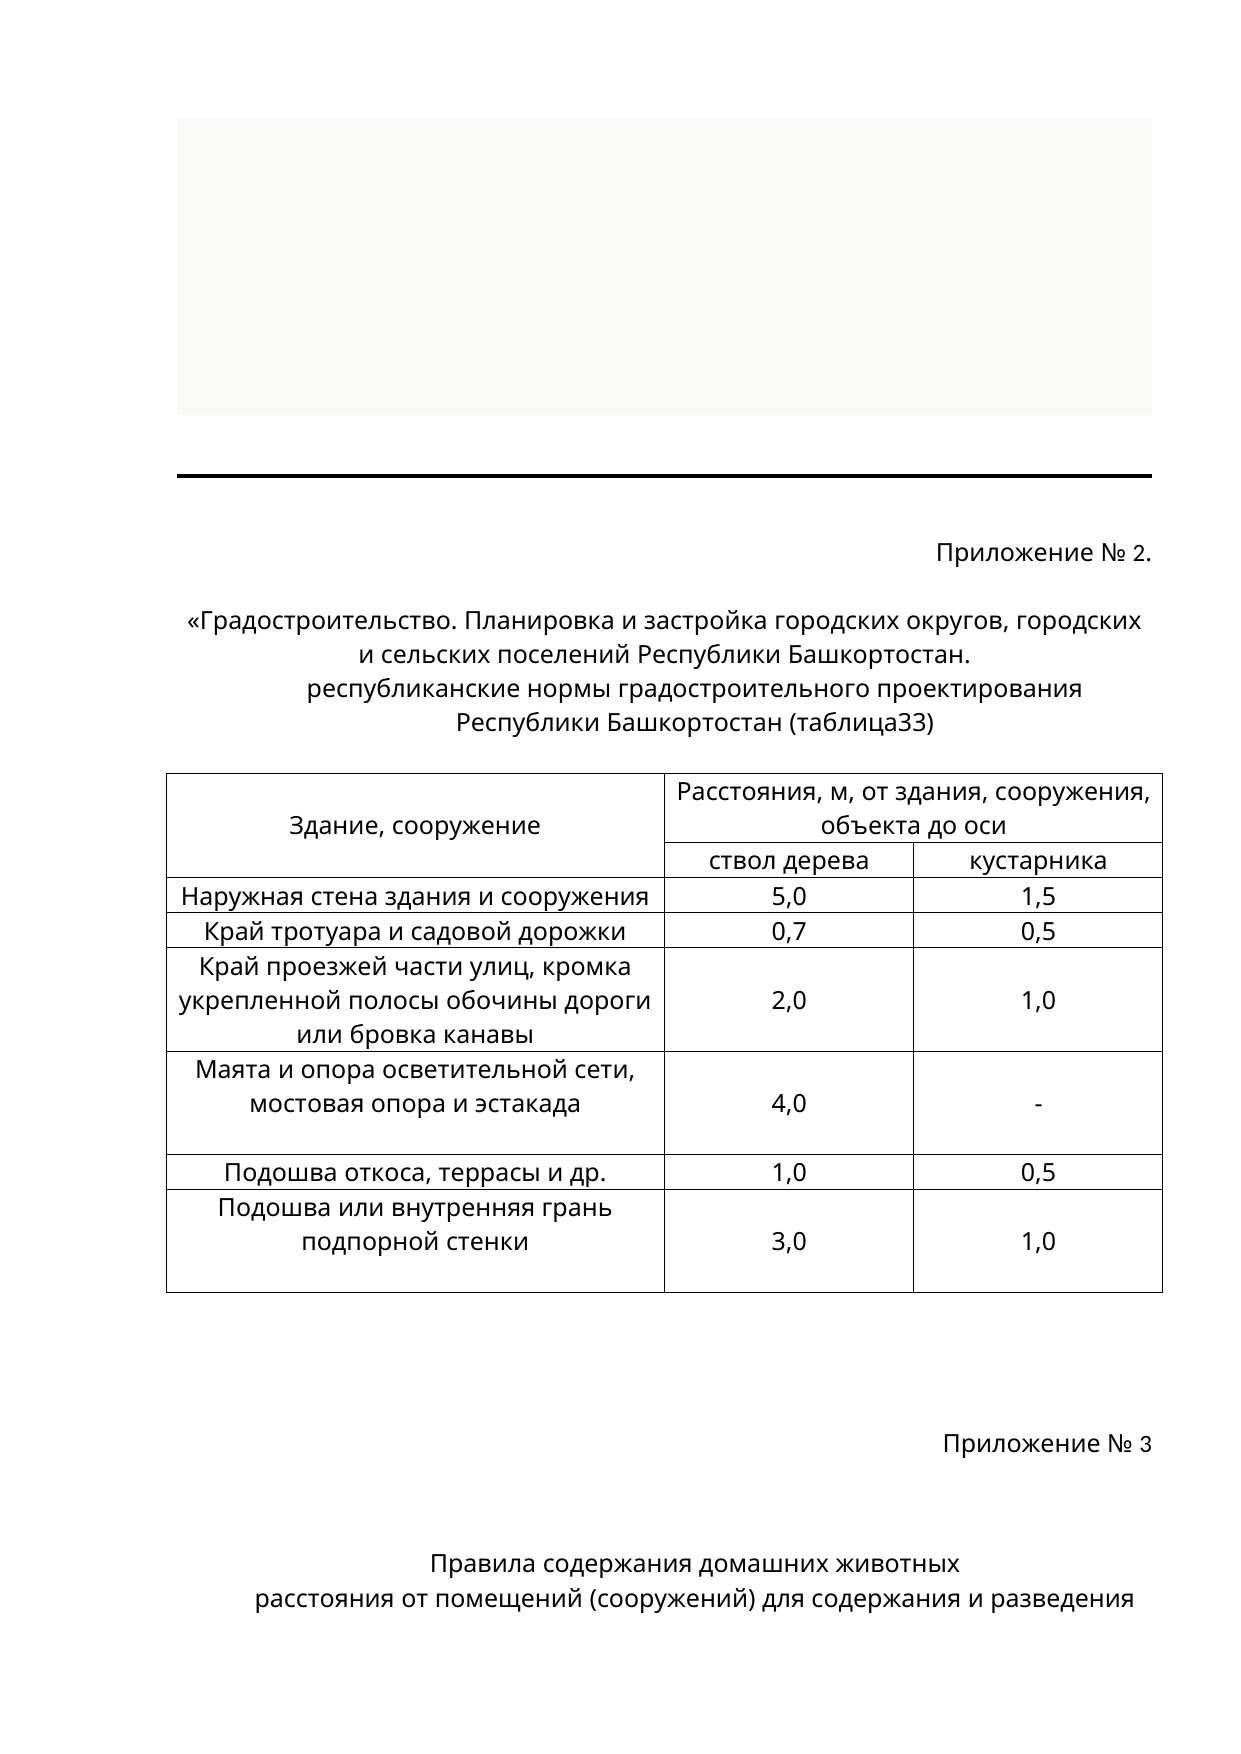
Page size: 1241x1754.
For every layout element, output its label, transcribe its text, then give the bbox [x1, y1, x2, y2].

table_cell 5,0 [665, 878, 913, 912]
table_cell 0,7 [665, 913, 913, 947]
table_cell ствол дерева [665, 843, 913, 877]
table_cell 0,5 [914, 913, 1162, 947]
text республиканские нормы градостроительного проектирования [177, 671, 1152, 705]
table_cell Наружная стена здания и сооружения [167, 878, 664, 912]
table_cell - [914, 1052, 1162, 1154]
text Приложение № 3 [177, 1426, 1152, 1460]
table_cell 2,0 [665, 948, 913, 1051]
text Республики Башкортостан (таблица33) [177, 705, 1152, 739]
table_cell 1,0 [914, 948, 1162, 1051]
table_cell 1,0 [665, 1155, 913, 1189]
text Правила содержания домашних животных [177, 1546, 1152, 1580]
table_header Здание, сооружение [167, 774, 664, 877]
table_cell Подошва или внутренняя грань подпорной стенки [167, 1190, 664, 1292]
table_cell 3,0 [665, 1190, 913, 1292]
table_cell 4,0 [665, 1052, 913, 1154]
table_cell Край проезжей части улиц, кромка укрепленной полосы обочины дороги или бровка канавы [167, 948, 664, 1051]
table_header Расстояния, м, от здания, сооружения, объекта до оси [665, 774, 1162, 842]
table_cell 0,5 [914, 1155, 1162, 1189]
table_cell Маята и опора осветительной сети, мостовая опора и эстакада [167, 1052, 664, 1154]
table_cell 1,5 [914, 878, 1162, 912]
text расстояния от помещений (сооружений) для содержания и разведения [177, 1580, 1152, 1614]
text Приложение № 2. [177, 534, 1152, 568]
table_cell 1,0 [914, 1190, 1162, 1292]
text «Градостроительство. Планировка и застройка городских округов, городских и сельских поселений Республики Башкортостан. [177, 602, 1152, 671]
table_cell Подошва откоса, террасы и др. [167, 1155, 664, 1189]
table_cell кустарника [914, 843, 1162, 877]
table_cell Край тротуара и садовой дорожки [167, 913, 664, 947]
